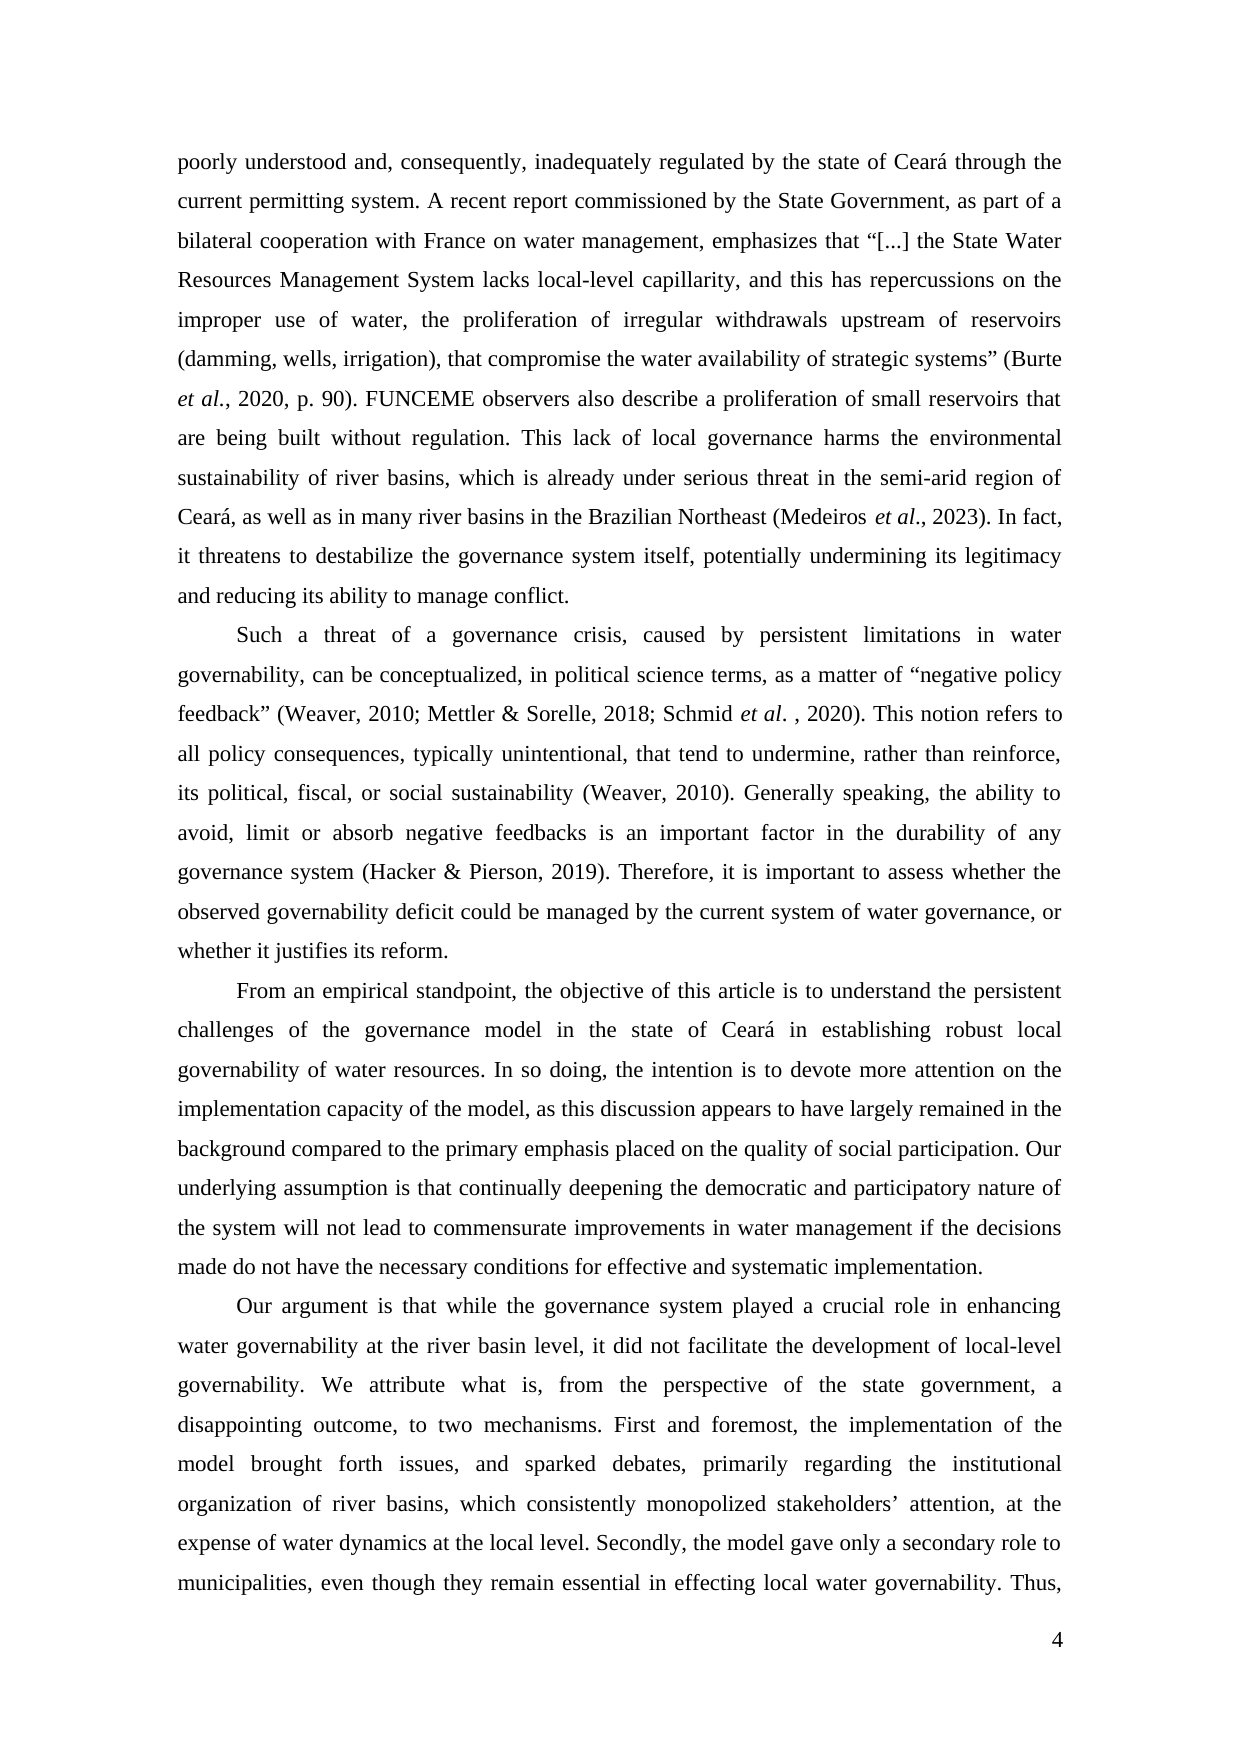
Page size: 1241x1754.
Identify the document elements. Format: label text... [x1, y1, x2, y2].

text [177, 148, 1063, 608]
text From an empirical standpoint, the objective of this article is to understand the persistent challenges of the governance model in the state of Ceará in establishing robust local governability of water resources. In so doing, the intention is to devote more attention on the implementation capacity of the model, as this discussion appears to have largely remained in the background compared to the primary emphasis placed on the quality of social participation. Our underlying assumption is that continually deepening the democratic and participatory nature of the system will not lead to commensurate improvements in water management if the decisions made do not have the necessary conditions for effective and systematic implementation. [177, 977, 1063, 1279]
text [177, 1293, 1063, 1595]
text Such a threat of a governance crisis, caused by persistent limitations in water governability, can be conceptualized, in political science terms, as a matter of “negative policy feedback” (Weaver, 2010; Mettler & Sorelle, 2018; Schmid et al. , 2020). This notion refers to all policy consequences, typically unintentional, that tend to undermine, rather than reinforce, its political, fiscal, or social sustainability (Weaver, 2010). Generally speaking, the ability to avoid, limit or absorb negative feedbacks is an important factor in the durability of any governance system (Hacker & Pierson, 2019). Therefore, it is important to assess whether the observed governability deficit could be managed by the current system of water governance, or whether it justifies its reform. [177, 621, 1063, 964]
